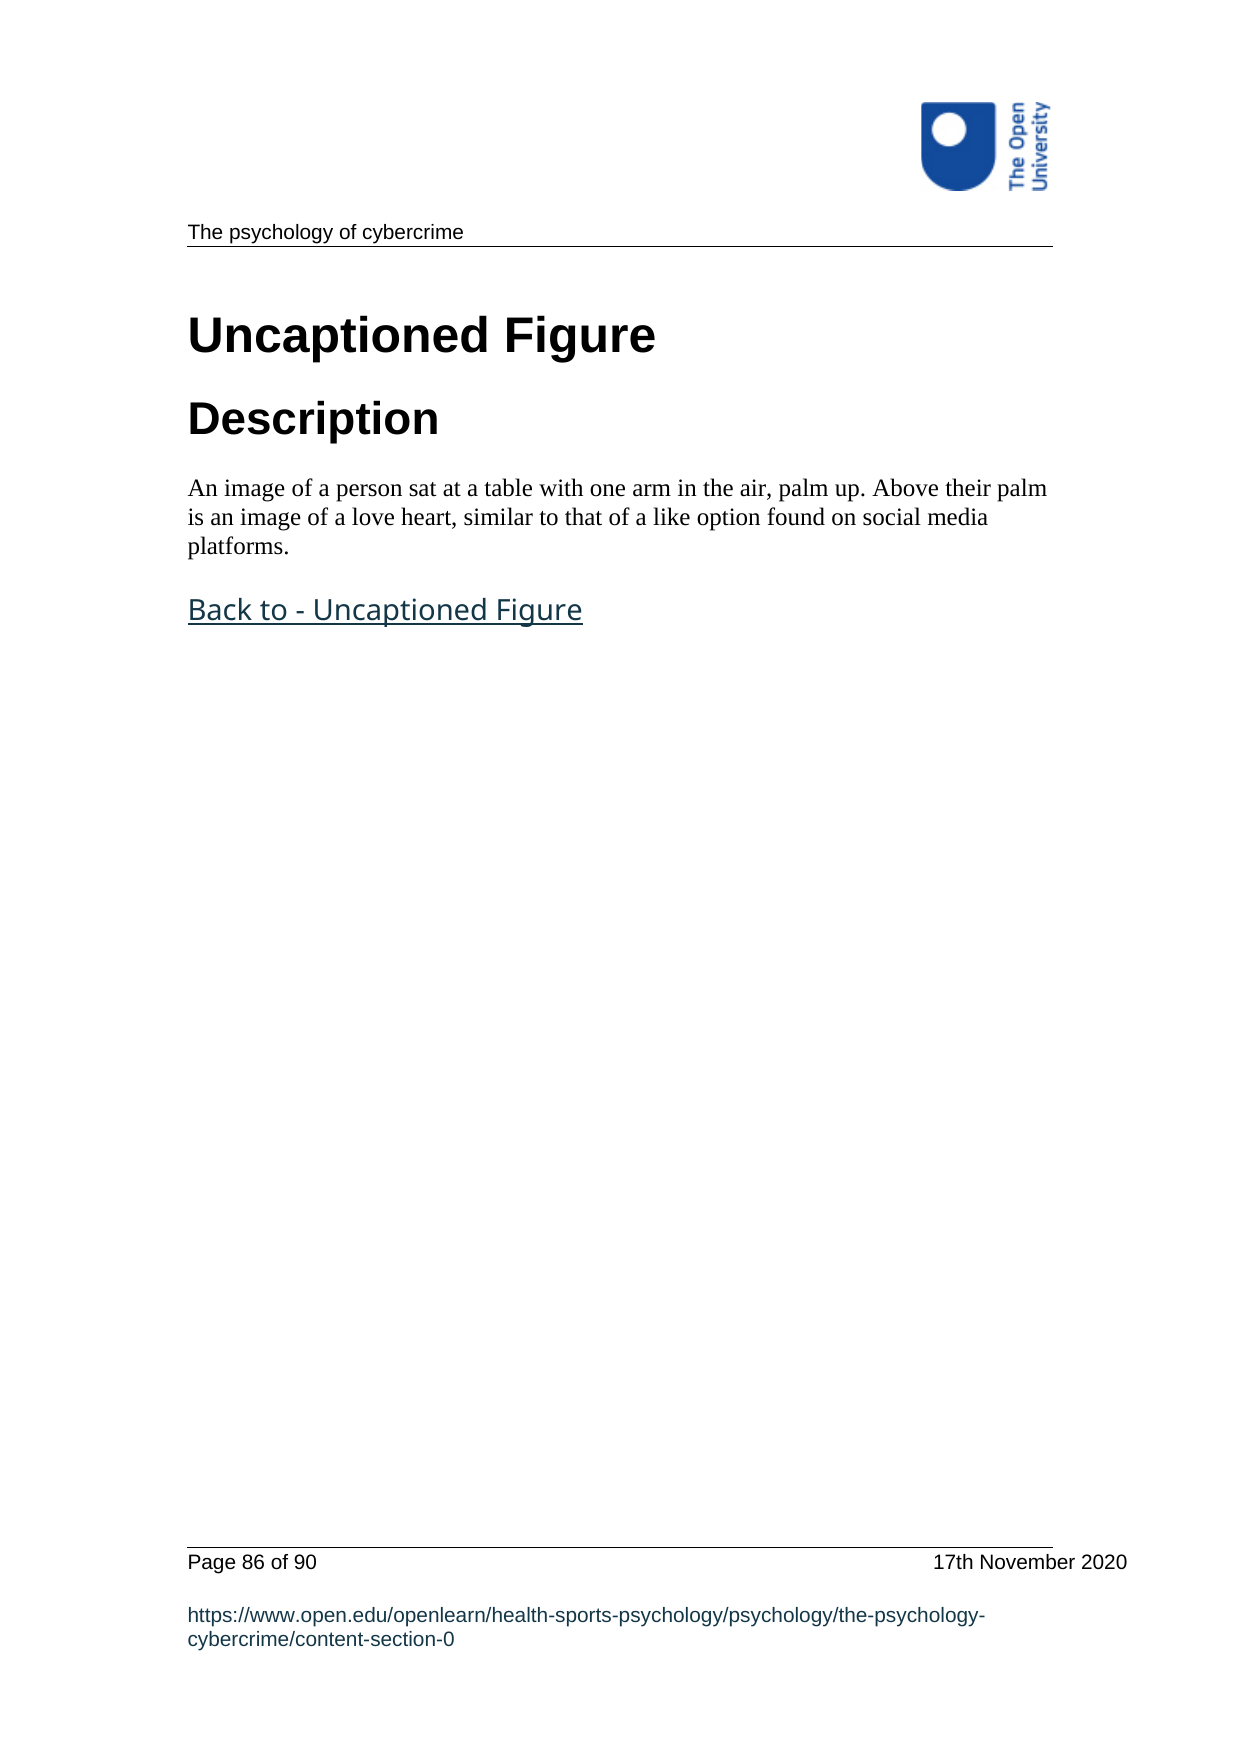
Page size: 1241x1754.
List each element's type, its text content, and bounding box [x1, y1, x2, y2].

subtitle Description [187, 392, 1053, 444]
picture [921, 102, 1052, 191]
text An image of a person sat at a table with one arm in the air, palm up. Above their palm is an image of a love heart, similar to that of a like option found on social media platforms. [187, 473, 1053, 560]
subtitle Uncaptioned Figure [187, 305, 1053, 362]
text Back to - Uncaptioned Figure [187, 589, 1053, 629]
